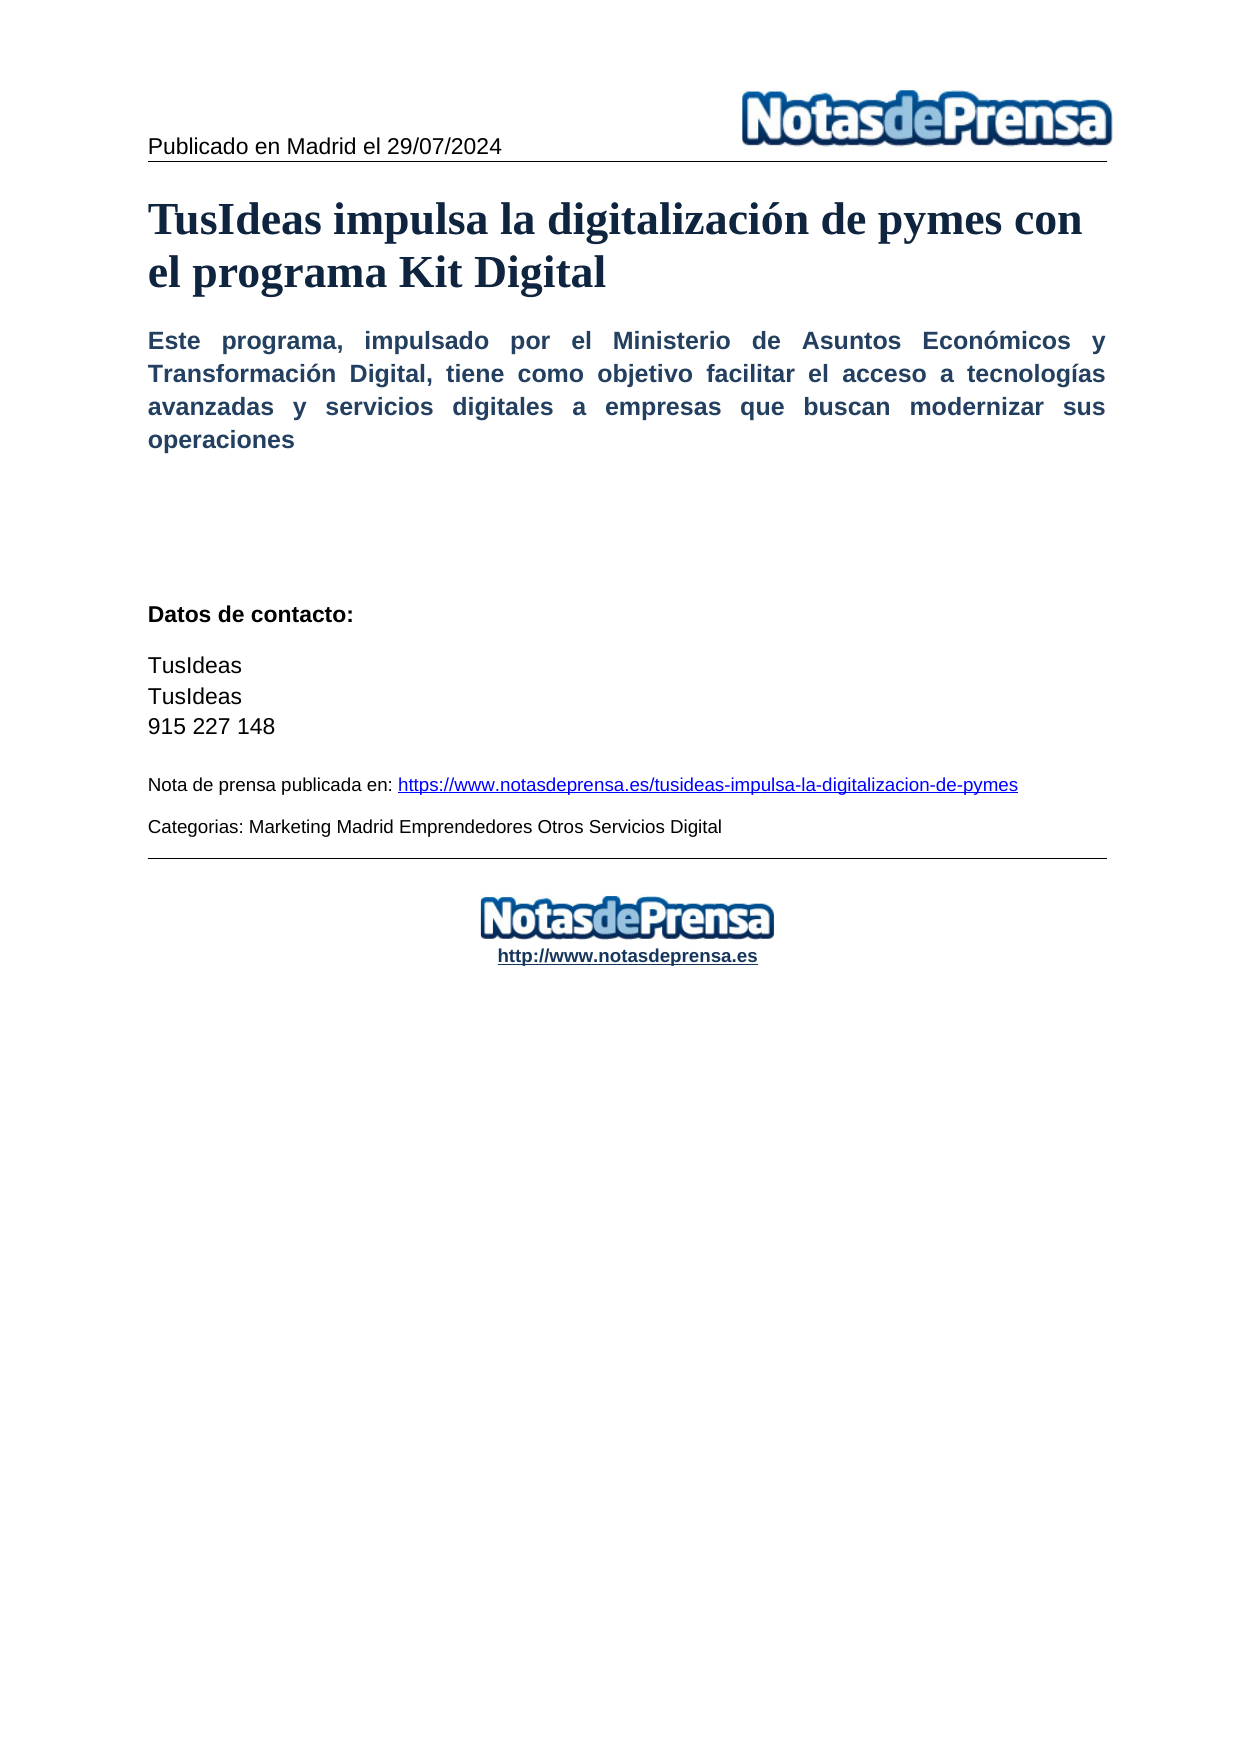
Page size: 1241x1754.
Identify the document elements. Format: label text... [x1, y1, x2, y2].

text Categorias: Marketing Madrid Emprendedores Otros Servicios Digital [148, 816, 1107, 837]
text TusIdeas [148, 652, 1063, 679]
subtitle TusIdeas impulsa la digitalización de pymes con el programa Kit Digital [148, 192, 1107, 297]
text Publicado en Madrid el 29/07/2024 [148, 133, 1107, 161]
text TusIdeas [148, 683, 1063, 709]
picture [480, 895, 775, 941]
picture [742, 90, 1113, 148]
text Datos de contacto: [148, 601, 1107, 628]
subtitle Este programa, impulsado por el Ministerio de Asuntos Económicos y Transformación Digital, tiene como objetivo facilitar el acceso a tecnologías avanzadas y servicios digitales a empresas que buscan modernizar sus operaciones [148, 326, 1107, 454]
text http://www.notasdeprensa.es [148, 945, 1107, 967]
text 915 227 148 [148, 713, 1063, 739]
text Nota de prensa publicada en: https://www.notasdeprensa.es/tusideas-impulsa-la-digitalizacion-de-pymes [148, 773, 1107, 795]
